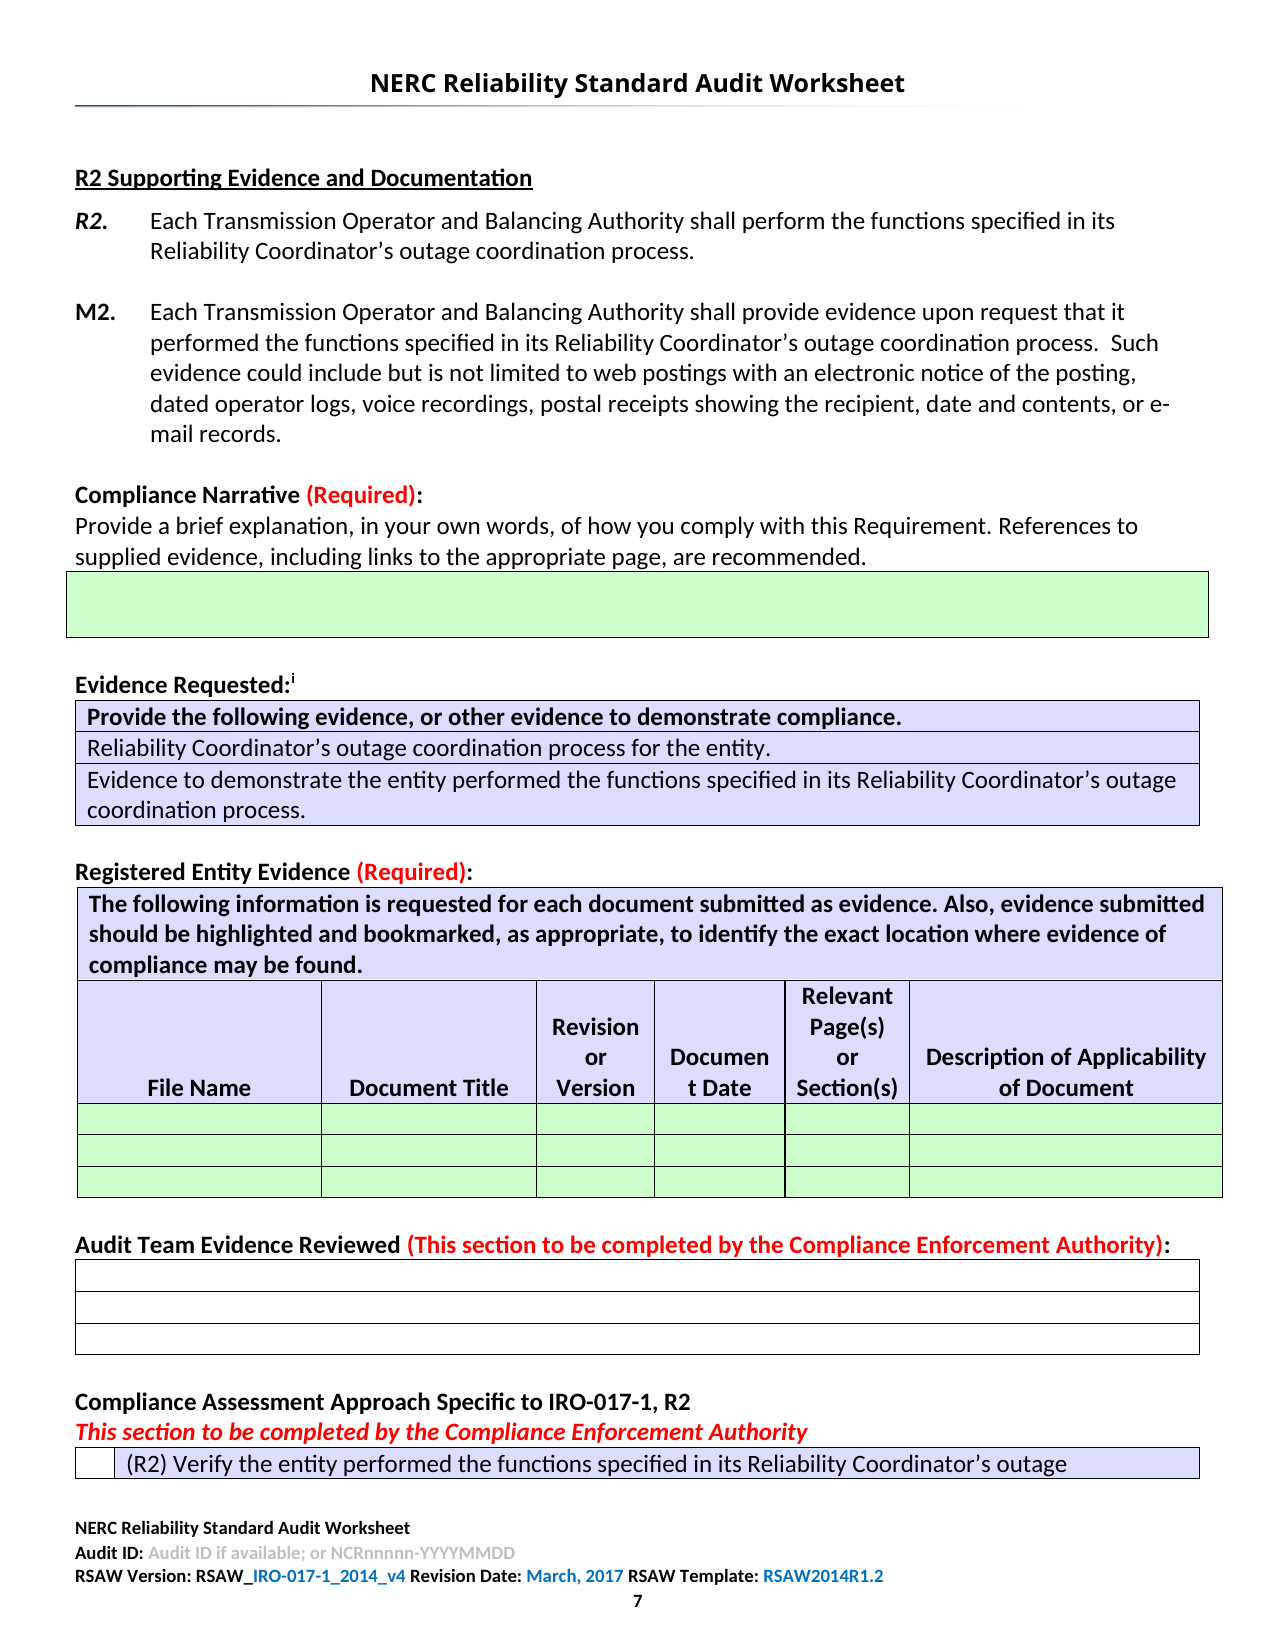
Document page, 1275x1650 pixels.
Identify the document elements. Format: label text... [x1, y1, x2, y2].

table_cell [537, 1104, 654, 1134]
table_cell Evidence to demonstrate the entity performed the functions specified in its Reliability Coordinator’s outage coordination process. [76, 764, 1199, 825]
table_cell [537, 1167, 654, 1197]
picture [75, 105, 1052, 114]
table_cell Document Date [655, 981, 784, 1103]
table_cell Description of Applicability of Document [910, 981, 1222, 1103]
text Audit Team Evidence Reviewed (This section to be completed by the Compliance Enforcement Authority): [75, 1229, 1200, 1259]
text Compliance Narrative (Required): [75, 480, 1200, 510]
table_cell [910, 1104, 1222, 1134]
text Each Transmission Operator and Balancing Authority shall provide evidence upon request that it performed the functions specified in its Reliability Coordinator’s outage coordination process. Such evidence could include but is not limited to web postings with an electronic notice of the posting, dated operator logs, voice recordings, postal receipts showing the recipient, date and contents, or e-mail records. [75, 297, 1200, 449]
table_cell [786, 1167, 909, 1197]
table_cell [537, 1135, 654, 1166]
text Evidence Requested:i [75, 669, 1200, 699]
table_cell [322, 1135, 536, 1166]
table_cell [655, 1104, 784, 1134]
text Each Transmission Operator and Balancing Authority shall perform the functions specified in its Reliability Coordinator’s outage coordination process. [75, 205, 1200, 266]
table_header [115, 1448, 1199, 1478]
table_header Provide the following evidence, or other evidence to demonstrate compliance. [76, 701, 1199, 731]
text Provide a brief explanation, in your own words, of how you comply with this Requirement. References to supplied evidence, including links to the appropriate page, are recommended. [75, 510, 1200, 571]
table_cell [76, 1292, 1199, 1322]
table_cell [786, 1104, 909, 1134]
table_cell [655, 1167, 784, 1197]
table_cell [322, 1167, 536, 1197]
table_cell [76, 1324, 1199, 1354]
table_cell Document Title [322, 981, 536, 1103]
table_cell [322, 1104, 536, 1134]
table_header The following information is requested for each document submitted as evidence. Also, evidence submitted should be highlighted and bookmarked, as appropriate, to identify the exact location where evidence of compliance may be found. [78, 888, 1222, 979]
table_cell [910, 1167, 1222, 1197]
table_cell [78, 1135, 321, 1166]
table_cell Revision or Version [537, 981, 654, 1103]
table_header [76, 1448, 114, 1478]
table_cell [655, 1135, 784, 1166]
table_cell [78, 1167, 321, 1197]
table_cell [786, 1135, 909, 1166]
table_cell [910, 1135, 1222, 1166]
table_cell [78, 1104, 321, 1134]
text Supporting Evidence and Documentation [75, 162, 1200, 192]
text This section to be completed by the Compliance Enforcement Authority [75, 1416, 1200, 1447]
table_header [76, 1260, 1199, 1291]
table_cell File Name [78, 981, 321, 1103]
text Registered Entity Evidence (Required): [75, 856, 1200, 887]
table_cell Relevant Page(s) or Section(s) [786, 981, 909, 1103]
text Compliance Assessment Approach Specific to IRO-017-1, R2 [75, 1386, 1200, 1416]
table_cell Reliability Coordinator’s outage coordination process for the entity. [76, 732, 1199, 763]
